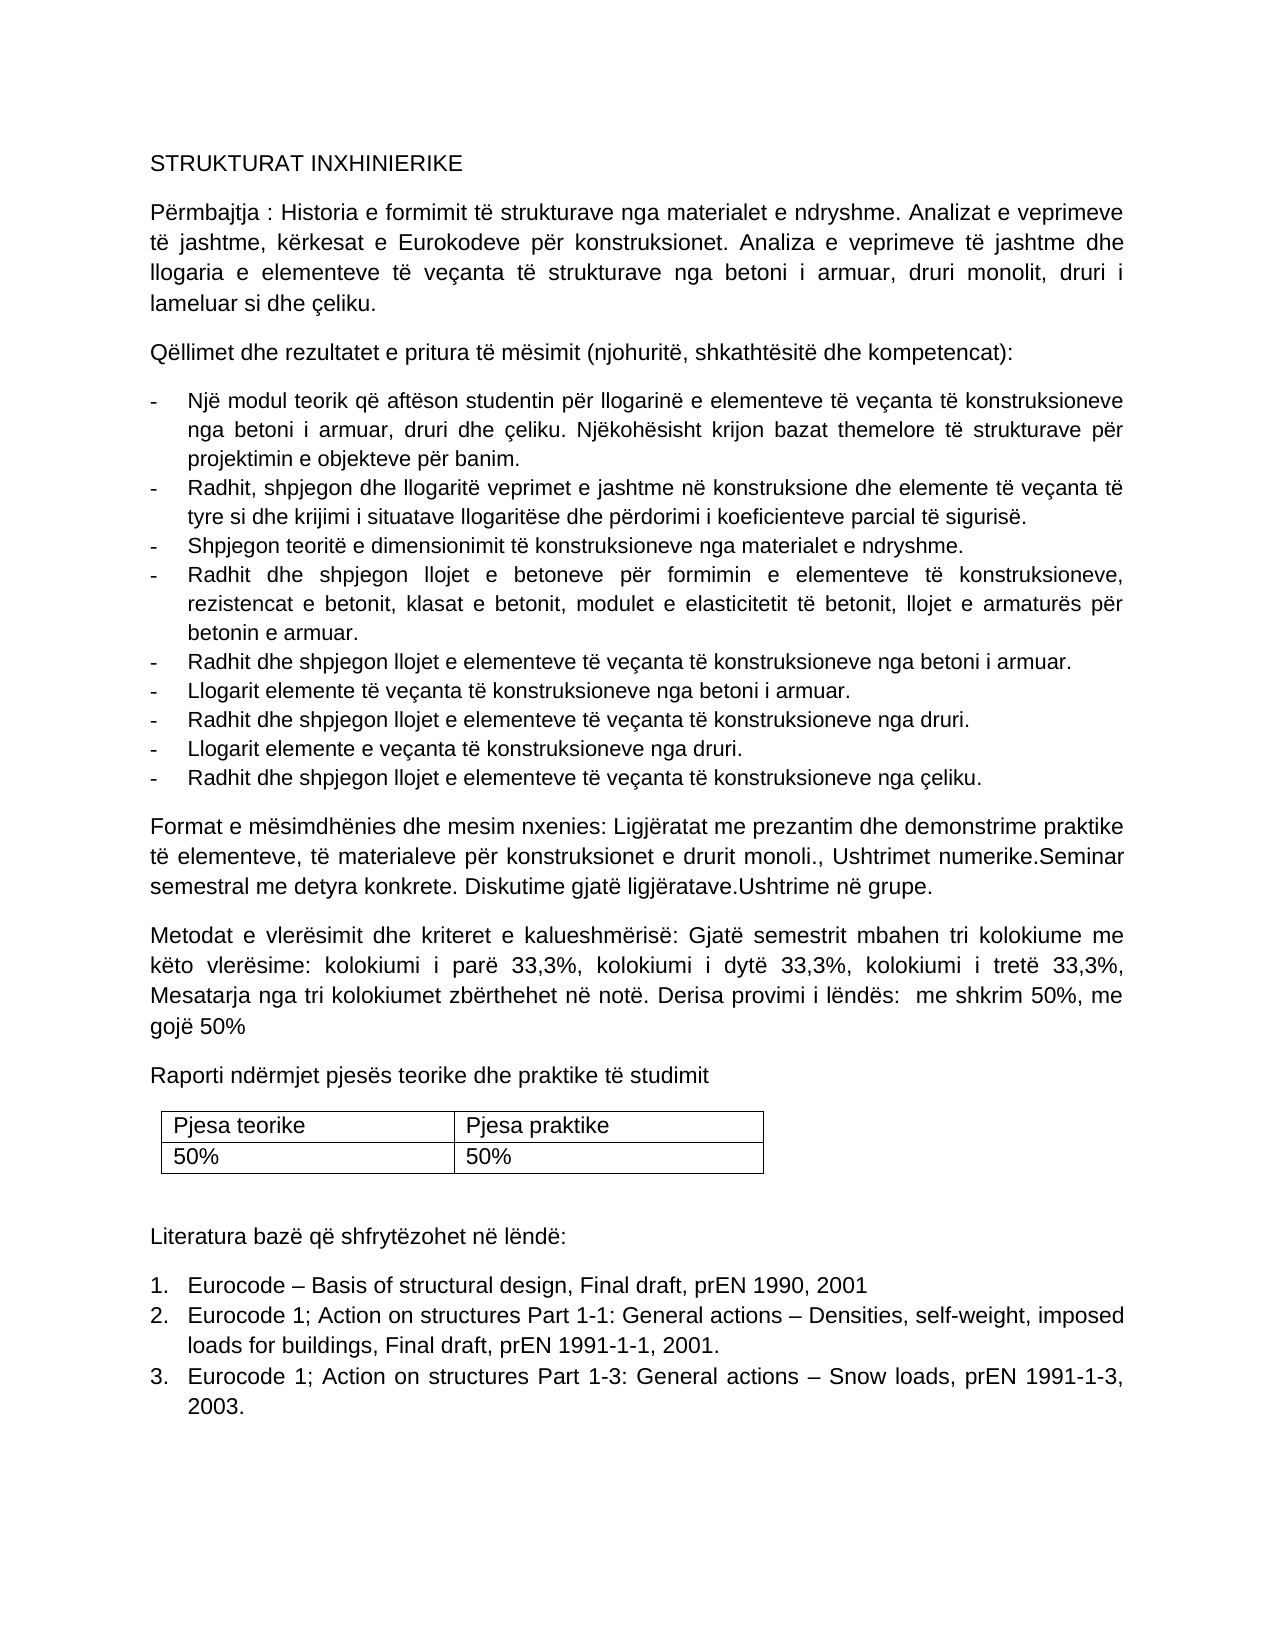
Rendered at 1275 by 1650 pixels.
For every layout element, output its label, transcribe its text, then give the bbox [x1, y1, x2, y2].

table_cell 50% [455, 1143, 763, 1173]
list Radhit, shpjegon dhe llogaritë veprimet e jashtme në konstruksione dhe elemente të veçanta të tyre si dhe krijimi i situatave llogaritëse dhe përdorimi i koeficienteve parcial të sigurisë. [150, 474, 1125, 529]
list Eurocode – Basis of structural design, Final draft, prEN 1990, 2001 [150, 1272, 1125, 1298]
text STRUKTURAT INXHINIERIKE [150, 150, 1125, 176]
list Radhit dhe shpjegon llojet e elementeve të veçanta të konstruksioneve nga betoni i armuar. [150, 648, 1125, 674]
text Qëllimet dhe rezultatet e pritura të mësimit (njohuritë, shkathtësitë dhe kompetencat): [150, 338, 1125, 365]
list Shpjegon teoritë e dimensionimit të konstruksioneve nga materialet e ndryshme. [150, 532, 1125, 558]
list Llogarit elemente të veçanta të konstruksioneve nga betoni i armuar. [150, 678, 1125, 703]
list Radhit dhe shpjegon llojet e elementeve të veçanta të konstruksioneve nga çeliku. [150, 765, 1125, 790]
list Radhit dhe shpjegon llojet e betoneve për formimin e elementeve të konstruksioneve, rezistencat e betonit, klasat e betonit, modulet e elasticitetit të betonit, llojet e armaturës për betonin e armuar. [150, 562, 1125, 645]
table_cell 50% [162, 1143, 454, 1173]
text Format e mësimdhënies dhe mesim nxenies: Ligjëratat me prezantim dhe demonstrime praktike të elementeve, të materialeve për konstruksionet e drurit monoli., Ushtrimet numerike.Seminar semestral me detyra konkrete. Diskutime gjatë ligjëratave.Ushtrime në grupe. [150, 813, 1125, 899]
list Eurocode 1; Action on structures Part 1-1: General actions – Densities, self-weight, imposed loads for buildings, Final draft, prEN 1991-1-1, 2001. [150, 1302, 1125, 1359]
table_header Pjesa teorike [162, 1112, 454, 1142]
text Raporti ndërmjet pjesës teorike dhe praktike të studimit [150, 1062, 1125, 1088]
list Radhit dhe shpjegon llojet e elementeve të veçanta të konstruksioneve nga druri. [150, 707, 1125, 732]
text Literatura bazë që shfrytëzohet në lëndë: [150, 1223, 1125, 1249]
table_header Pjesa praktike [455, 1112, 763, 1142]
text Përmbajtja : Historia e formimit të strukturave nga materialet e ndryshme. Analizat e veprimeve të jashtme, kërkesat e Eurokodeve për konstruksionet. Analiza e veprimeve të jashtme dhe llogaria e elementeve të veçanta të strukturave nga betoni i armuar, druri monolit, druri i lameluar si dhe çeliku. [150, 199, 1125, 316]
list Një modul teorik që aftëson studentin për llogarinë e elementeve të veçanta të konstruksioneve nga betoni i armuar, druri dhe çeliku. Njëkohësisht krijon bazat themelore të strukturave për projektimin e objekteve për banim. [150, 387, 1125, 471]
list Eurocode 1; Action on structures Part 1-3: General actions – Snow loads, prEN 1991-1-3, 2003. [150, 1363, 1125, 1419]
text Metodat e vlerësimit dhe kriteret e kalueshmërisë: Gjatë semestrit mbahen tri kolokiume me këto vlerësime: kolokiumi i parë 33,3%, kolokiumi i dytë 33,3%, kolokiumi i tretë 33,3%, Mesatarja nga tri kolokiumet zbërthehet në notë. Derisa provimi i lëndës: me shkrim 50%, me gojë 50% [150, 922, 1125, 1039]
list Llogarit elemente e veçanta të konstruksioneve nga druri. [150, 736, 1125, 761]
